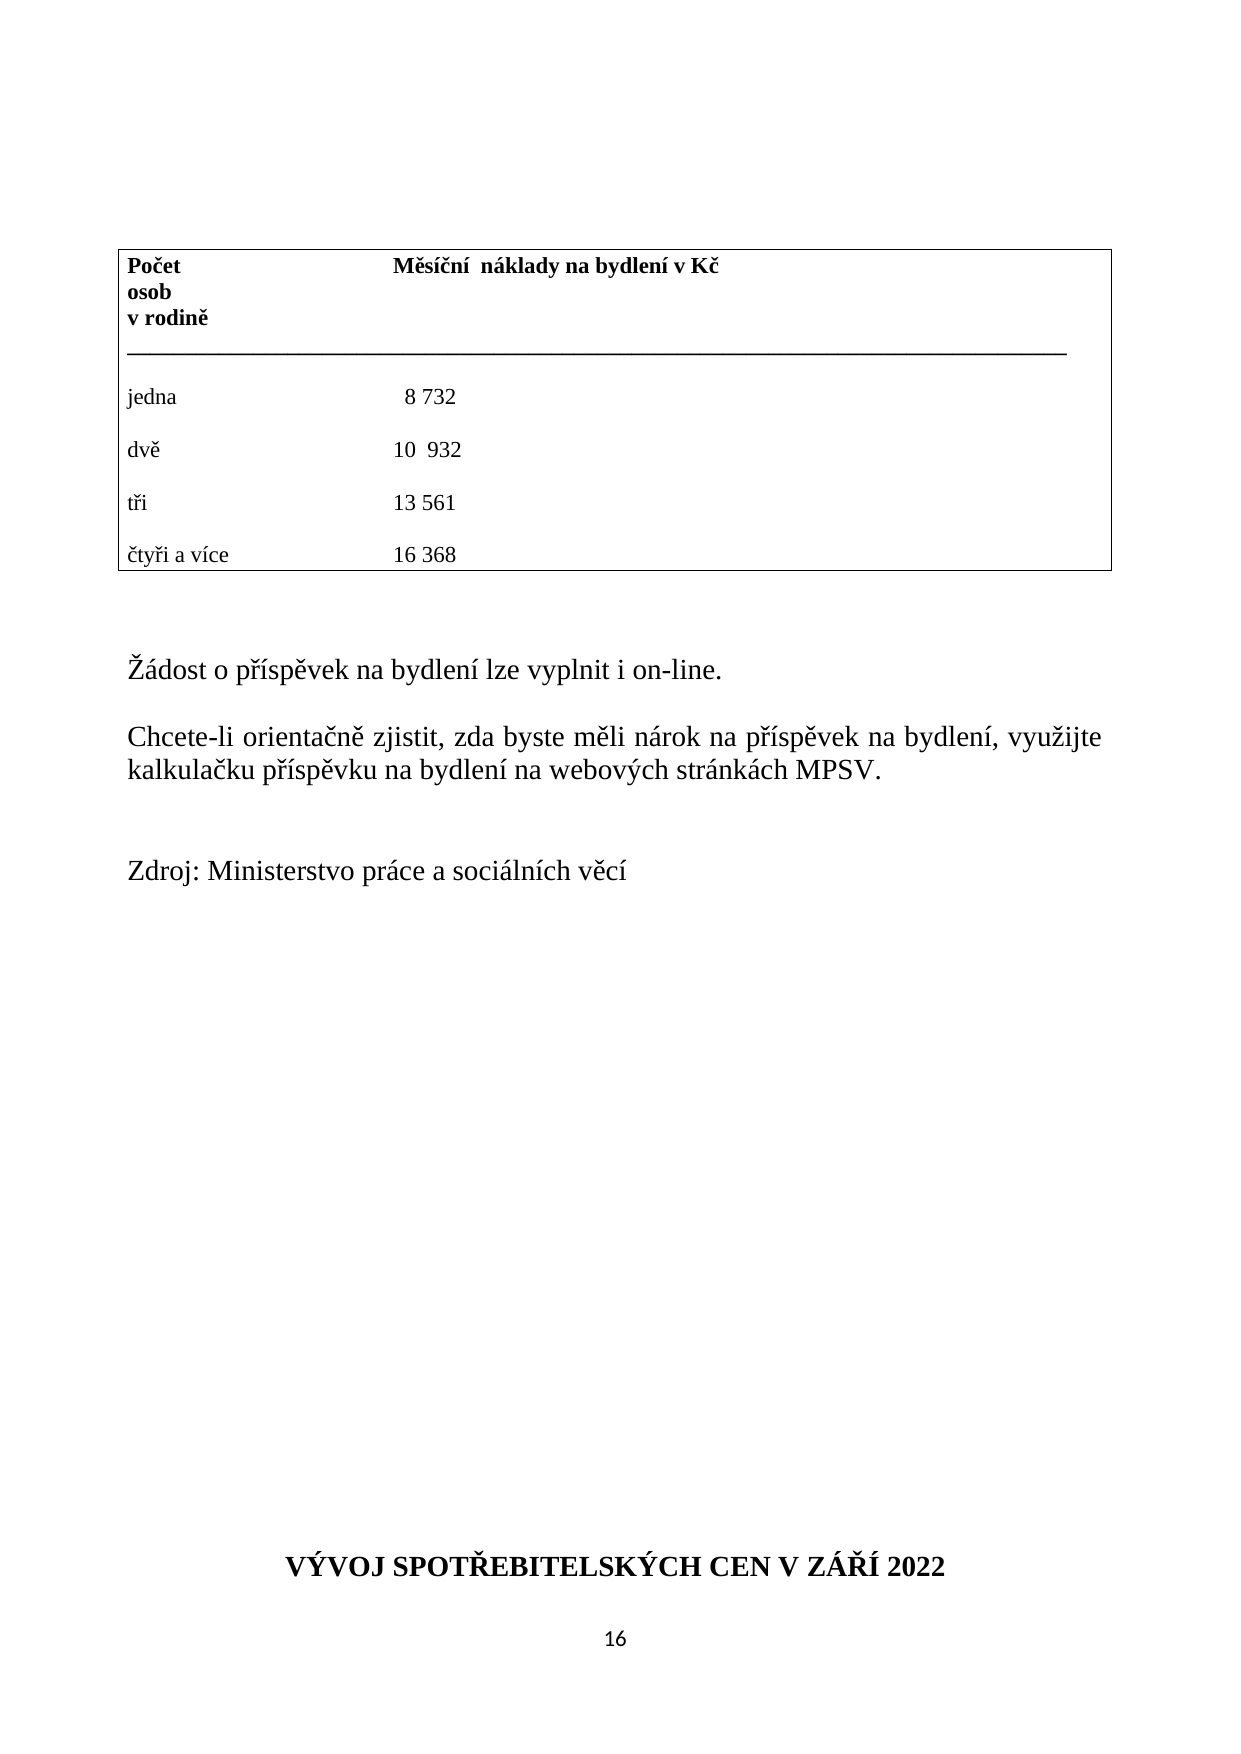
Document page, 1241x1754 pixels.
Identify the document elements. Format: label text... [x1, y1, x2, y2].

text Počet Měsíční náklady na bydlení v Kč [119, 250, 1111, 278]
text v rodině [127, 304, 1103, 331]
text osob [127, 278, 1103, 304]
text jedna 8 732 [127, 383, 1103, 410]
text __________________________________________________________________________________ [127, 331, 1103, 357]
text Žádost o příspěvek na bydlení lze vyplnit i on-line. [127, 652, 1103, 685]
text dvě 10 932 [127, 436, 1103, 462]
text Chcete-li orientačně zjistit, zda byste měli nárok na příspěvek na bydlení, využijte kalkulačku příspěvku na bydlení na webových stránkách MPSV. [127, 719, 1103, 786]
text Zdroj: Ministerstvo práce a sociálních věcí [127, 853, 1103, 887]
text VÝVOJ SPOTŘEBITELSKÝCH CEN V ZÁŘÍ 2022 [127, 1549, 1103, 1583]
text čtyři a více 16 368 [119, 542, 1111, 570]
text tři 13 561 [127, 489, 1103, 515]
